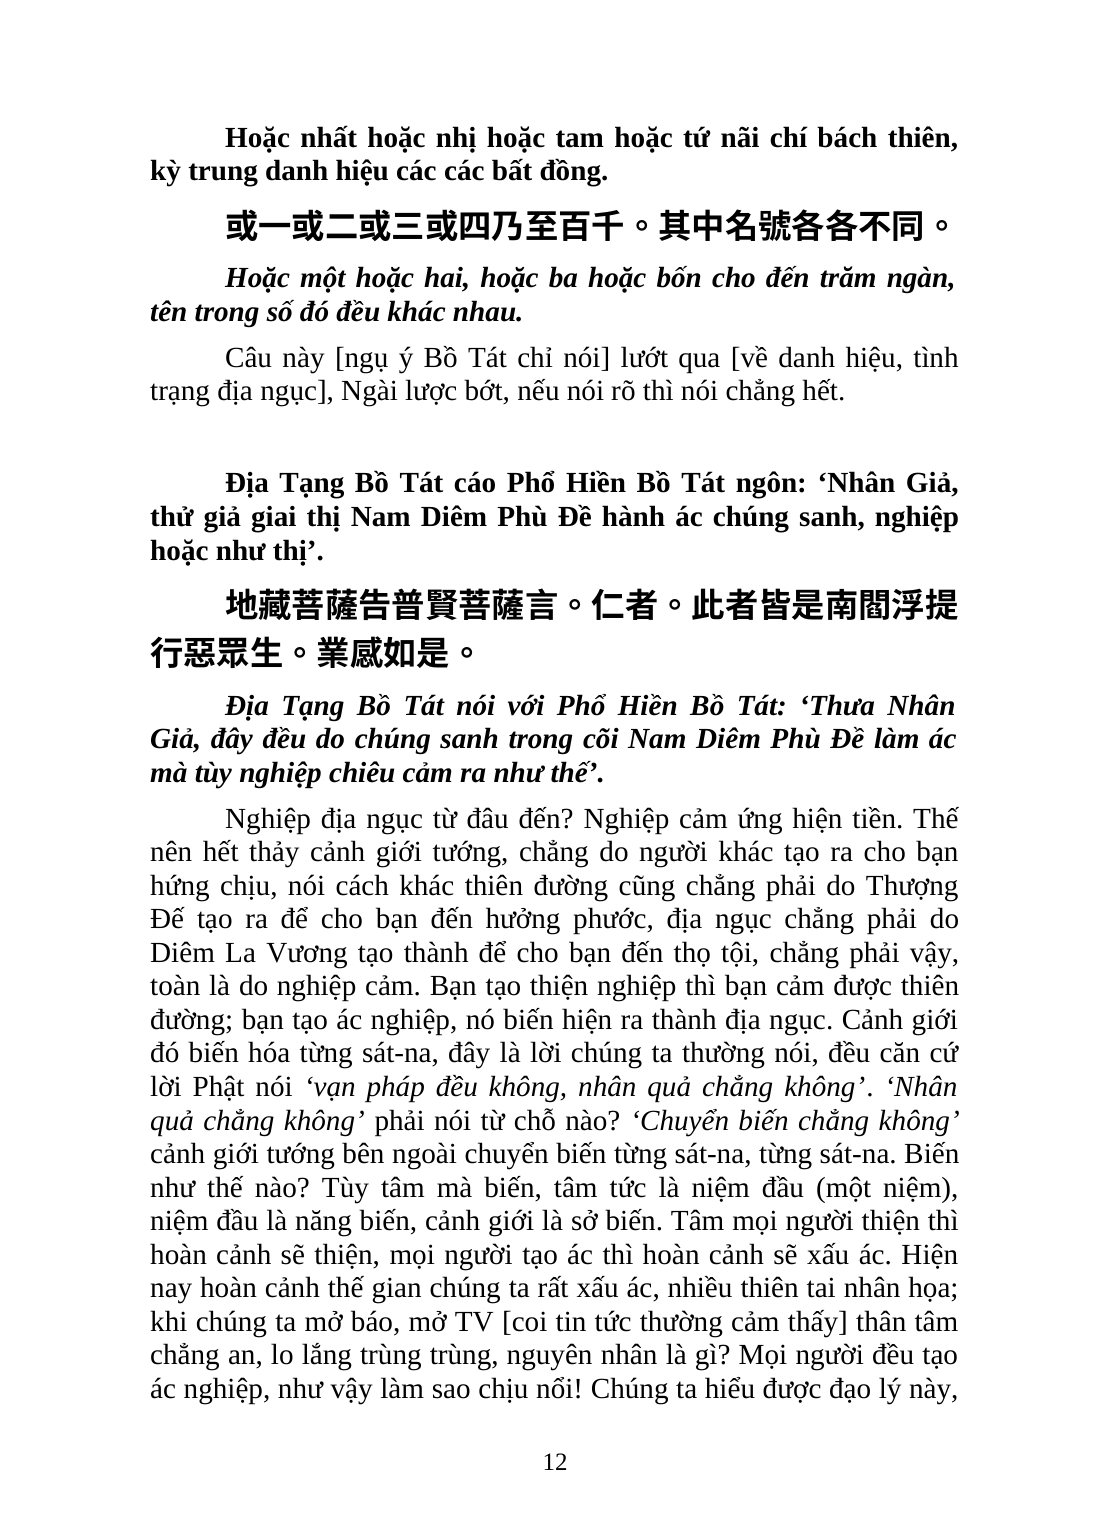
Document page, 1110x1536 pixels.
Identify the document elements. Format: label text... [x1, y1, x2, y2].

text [150, 801, 960, 1404]
text 或一或二或三或四乃至百千。其中名號各各不同。 [150, 199, 960, 248]
text Địa Tạng Bồ Tát nói với Phổ Hiền Bồ Tát: ‘Thưa Nhân Giả, đây đều do chúng sanh trong cõi Nam Diêm Phù Đề làm ác mà tùy nghiệp chiêu cảm ra như thế’. [150, 688, 960, 788]
text Hoặc một hoặc hai, hoặc ba hoặc bốn cho đến trăm ngàn, tên trong số đó đều khác nhau. [150, 260, 960, 327]
text Hoặc nhất hoặc nhị hoặc tam hoặc tứ nãi chí bách thiên, kỳ trung danh hiệu các các bất đồng. [150, 120, 960, 187]
text 地藏菩薩告普賢菩薩言。仁者。此者皆是南閻浮提行惡眾生。業感如是。 [150, 579, 960, 675]
text Câu này [ngụ ý Bồ Tát chỉ nói] lướt qua [về danh hiệu, tình trạng địa ngục], Ngài lược bớt, nếu nói rõ thì nói chẳng hết. [150, 340, 960, 407]
text Địa Tạng Bồ Tát cáo Phổ Hiền Bồ Tát ngôn: ‘Nhân Giả, thử giả giai thị Nam Diêm Phù Đề hành ác chúng sanh, nghiệp hoặc như thị’. [150, 466, 960, 566]
